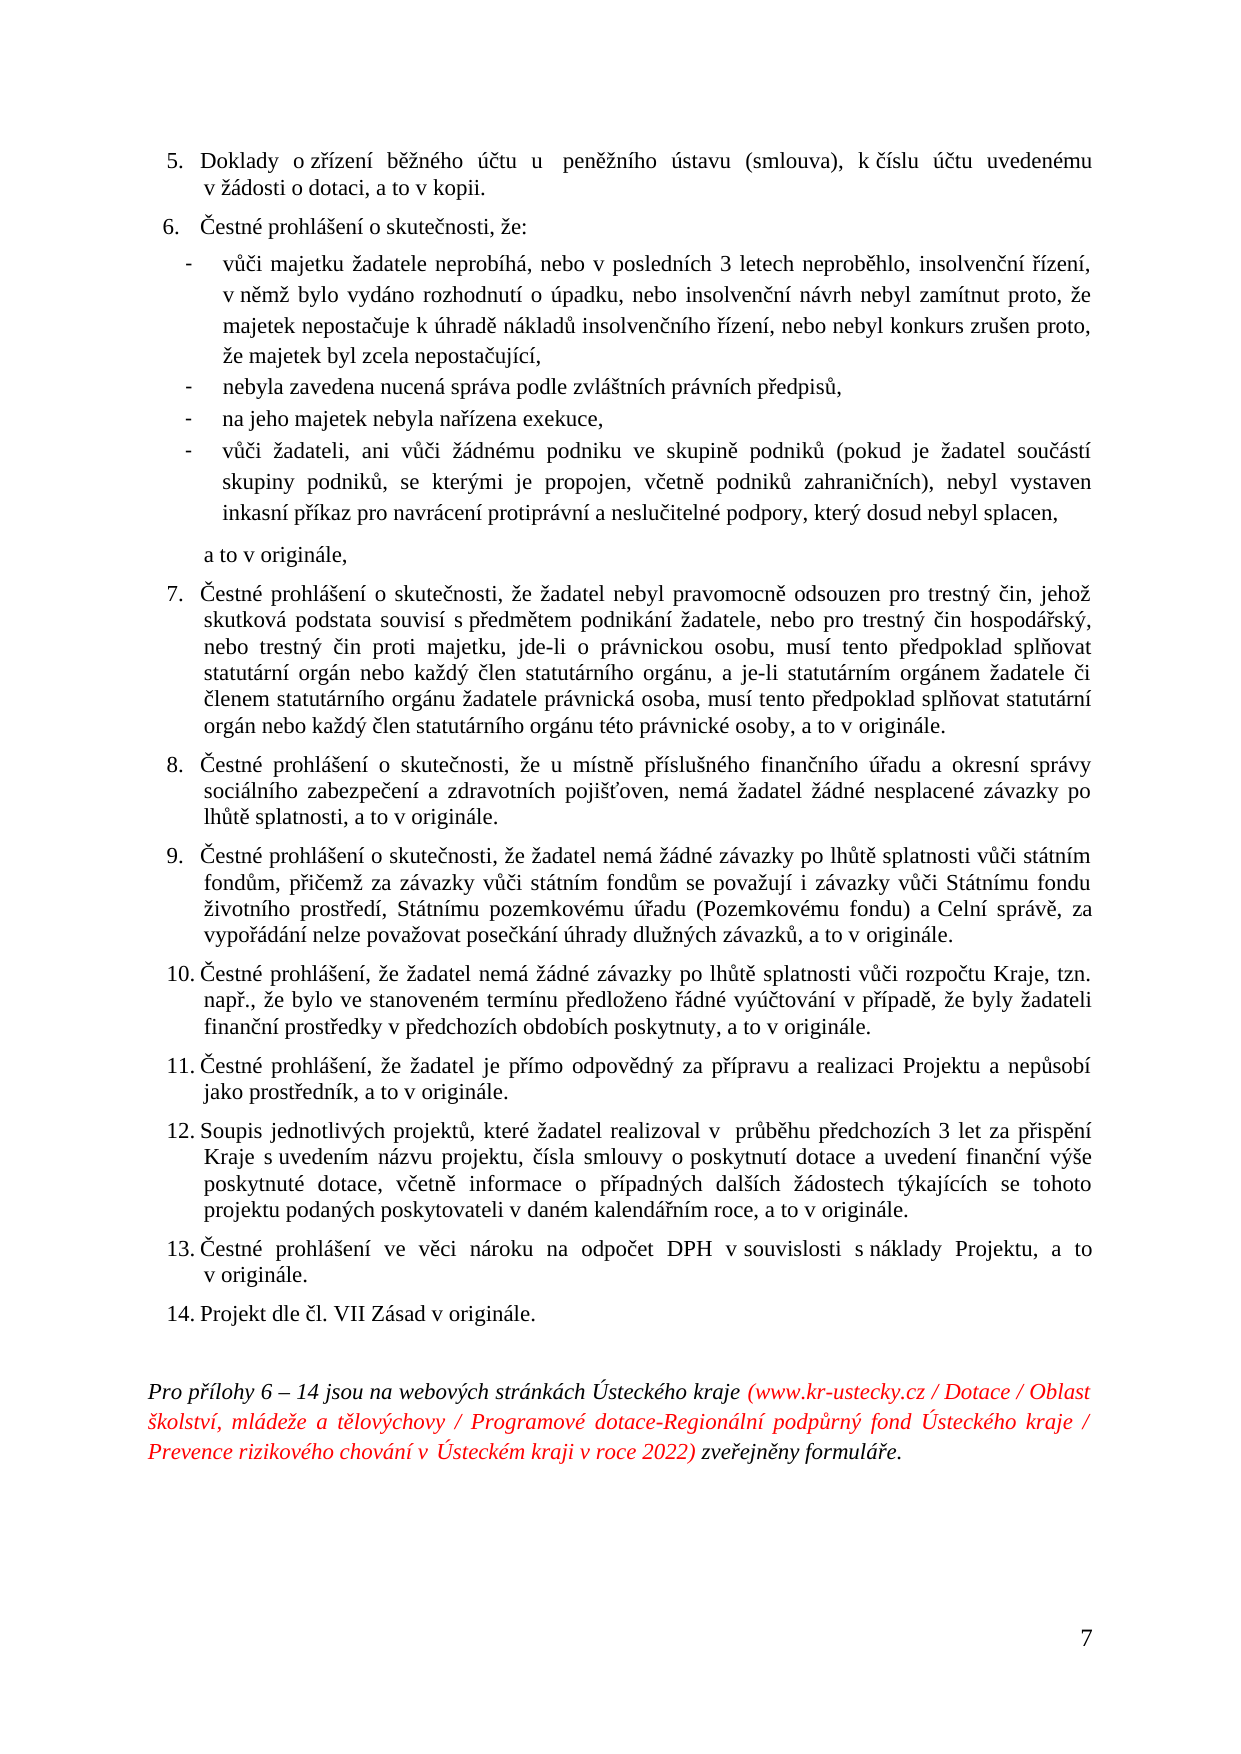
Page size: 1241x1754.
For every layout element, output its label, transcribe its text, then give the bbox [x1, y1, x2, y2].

text Pro přílohy 6 – 14 jsou na webových stránkách Ústeckého kraje (www.kr-ustecky.cz / Dotace / Oblast školství, mládeže a tělovýchovy / Programové dotace-Regionální podpůrný fond Ústeckého kraje / Prevence rizikového chování v Ústeckém kraji v roce 2022) zveřejněny formuláře. [148, 1378, 1093, 1464]
list vůči majetku žadatele neprobíhá, nebo v posledních 3 letech neproběhlo, insolvenční řízení, v němž bylo vydáno rozhodnutí o úpadku, nebo insolvenční návrh nebyl zamítnut proto, že majetek nepostačuje k úhradě nákladů insolvenčního řízení, nebo nebyl konkurs zrušen proto, že majetek byl zcela nepostačující, [185, 249, 1093, 368]
list Čestné prohlášení o skutečnosti, že žadatel nebyl pravomocně odsouzen pro trestný čin, jehož skutková podstata souvisí s předmětem podnikání žadatele, nebo pro trestný čin hospodářský, nebo trestný čin proti majetku, jde-li o právnickou osobu, musí tento předpoklad splňovat statutární orgán nebo každý člen statutárního orgánu, a je-li statutárním orgánem žadatele či členem statutárního orgánu žadatele právnická osoba, musí tento předpoklad splňovat statutární orgán nebo každý člen statutárního orgánu této právnické osoby, a to v originále. [166, 580, 1093, 738]
text a to v originále, [204, 541, 1093, 568]
list na jeho majetek nebyla nařízena exekuce, [185, 404, 1093, 432]
list Projekt dle čl. VII Zásad v originále. [166, 1300, 1093, 1326]
list Čestné prohlášení o skutečnosti, že: [162, 213, 1093, 239]
list Soupis jednotlivých projektů, které žadatel realizoval v průběhu předchozích 3 let za přispění Kraje s uvedením názvu projektu, čísla smlouvy o poskytnutí dotace a uvedení finanční výše poskytnuté dotace, včetně informace o případných dalších žádostech týkajících se tohoto projektu podaných poskytovateli v daném kalendářním roce, a to v originále. [166, 1117, 1093, 1222]
list Čestné prohlášení o skutečnosti, že u místně příslušného finančního úřadu a okresní správy sociálního zabezpečení a zdravotních pojišťoven, nemá žadatel žádné nesplacené závazky po lhůtě splatnosti, a to v originále. [166, 751, 1093, 830]
list nebyla zavedena nucená správa podle zvláštních právních předpisů, [185, 372, 1093, 400]
list Čestné prohlášení ve věci nároku na odpočet DPH v souvislosti s náklady Projektu, a to v originále. [166, 1235, 1093, 1288]
list Doklady o zřízení běžného účtu u peněžního ústavu (smlouva), k číslu účtu uvedenému v žádosti o dotaci, a to v kopii. [166, 148, 1093, 200]
list Čestné prohlášení o skutečnosti, že žadatel nemá žádné závazky po lhůtě splatnosti vůči státním fondům, přičemž za závazky vůči státním fondům se považují i závazky vůči Státnímu fondu životního prostředí, Státnímu pozemkovému úřadu (Pozemkovému fondu) a Celní správě, za vypořádání nelze považovat posečkání úhrady dlužných závazků, a to v originále. [166, 842, 1093, 948]
list vůči žadateli, ani vůči žádnému podniku ve skupině podniků (pokud je žadatel součástí skupiny podniků, se kterými je propojen, včetně podniků zahraničních), nebyl vystaven inkasní příkaz pro navrácení protiprávní a neslučitelné podpory, který dosud nebyl splacen, [185, 436, 1093, 525]
list Čestné prohlášení, že žadatel je přímo odpovědný za přípravu a realizaci Projektu a nepůsobí jako prostředník, a to v originále. [166, 1052, 1093, 1104]
list Čestné prohlášení, že žadatel nemá žádné závazky po lhůtě splatnosti vůči rozpočtu Kraje, tzn. např., že bylo ve stanoveném termínu předloženo řádné vyúčtování v případě, že byly žadateli finanční prostředky v předchozích obdobích poskytnuty, a to v originále. [166, 960, 1093, 1039]
